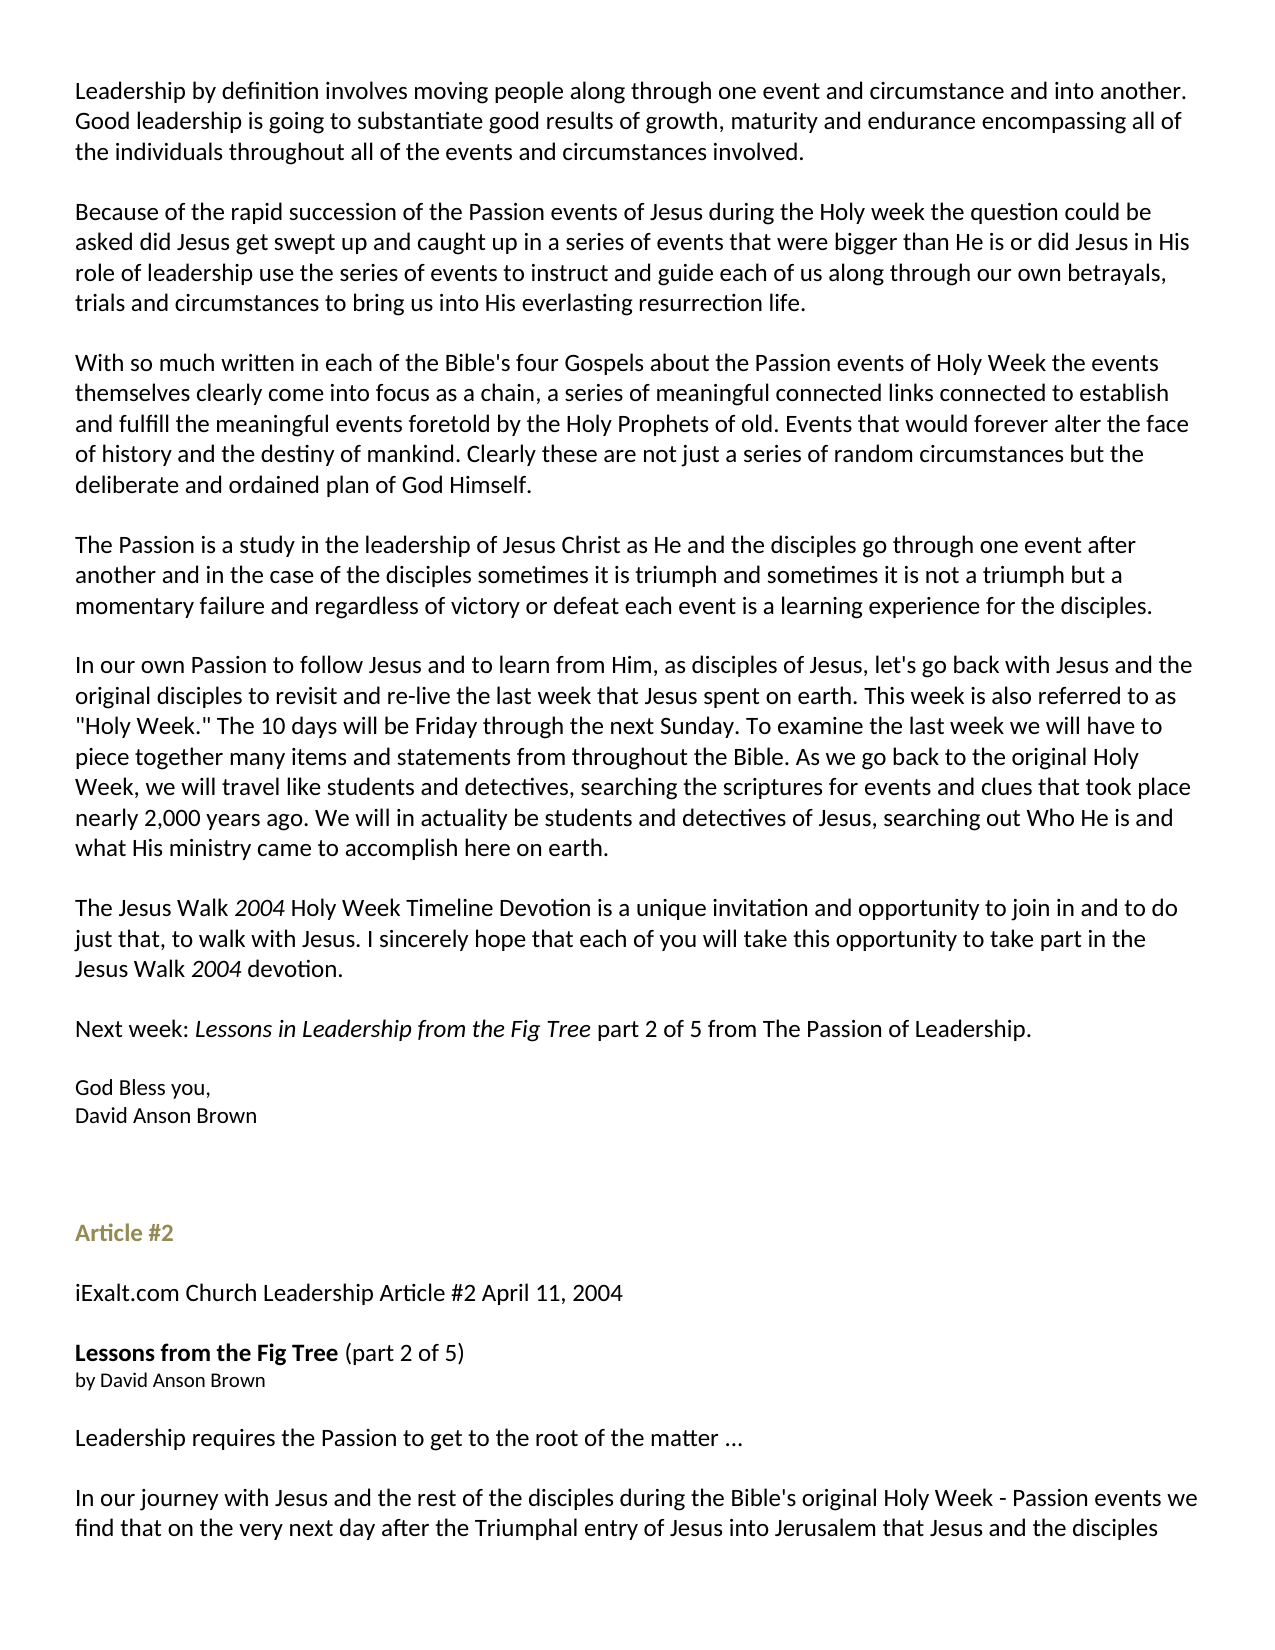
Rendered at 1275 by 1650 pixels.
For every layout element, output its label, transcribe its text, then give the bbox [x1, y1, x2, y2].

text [75, 1482, 1200, 1543]
text Leadership by definition involves moving people along through one event and circumstance and into another. Good leadership is going to substantiate good results of growth, maturity and endurance encompassing all of the individuals throughout all of the events and circumstances involved. [75, 75, 1200, 167]
text iExalt.com Church Leadership Article #2 April 11, 2004 [75, 1277, 1200, 1308]
text God Bless you, David Anson Brown [75, 1073, 1200, 1129]
text Next week: Lessons in Leadership from the Fig Tree part 2 of 5 from The Passion of Leadership. [75, 1013, 1200, 1043]
text The Jesus Walk 2004 Holy Week Timeline Devotion is a unique invitation and opportunity to join in and to do just that, to walk with Jesus. I sincerely hope that each of you will take this opportunity to take part in the Jesus Walk 2004 devotion. [75, 892, 1200, 984]
text In our own Passion to follow Jesus and to learn from Him, as disciples of Jesus, let's go back with Jesus and the original disciples to revisit and re-live the last week that Jesus spent on earth. This week is also referred to as "Holy Week." The 10 days will be Friday through the next Sunday. To examine the last week we will have to piece together many items and statements from throughout the Bible. As we go back to the original Holy Week, we will travel like students and detectives, searching the scriptures for events and clues that took place nearly 2,000 years ago. We will in actuality be students and detectives of Jesus, searching out Who He is and what His ministry came to accomplish here on earth. [75, 649, 1200, 863]
text Lessons from the Fig Tree (part 2 of 5) by David Anson Brown [75, 1337, 1200, 1393]
text With so much written in each of the Bible's four Gospels about the Passion events of Holy Week the events themselves clearly come into focus as a chain, a series of meaningful connected links connected to establish and fulfill the meaningful events foretold by the Holy Prophets of old. Events that would forever alter the face of history and the destiny of mankind. Clearly these are not just a series of random circumstances but the deliberate and ordained plan of God Himself. [75, 347, 1200, 499]
text The Passion is a study in the leadership of Jesus Christ as He and the disciples go through one event after another and in the case of the disciples sometimes it is triumph and sometimes it is not a triumph but a momentary failure and regardless of victory or defeat each event is a learning experience for the disciples. [75, 529, 1200, 620]
text Because of the rapid succession of the Passion events of Jesus during the Holy week the question could be asked did Jesus get swept up and caught up in a series of events that were bigger than He is or did Jesus in His role of leadership use the series of events to instruct and guide each of us along through our own betrayals, trials and circumstances to bring us into His everlasting resurrection life. [75, 196, 1200, 318]
subtitle Article #2 [75, 1218, 1200, 1248]
text Leadership requires the Passion to get to the root of the matter ... [75, 1422, 1200, 1453]
